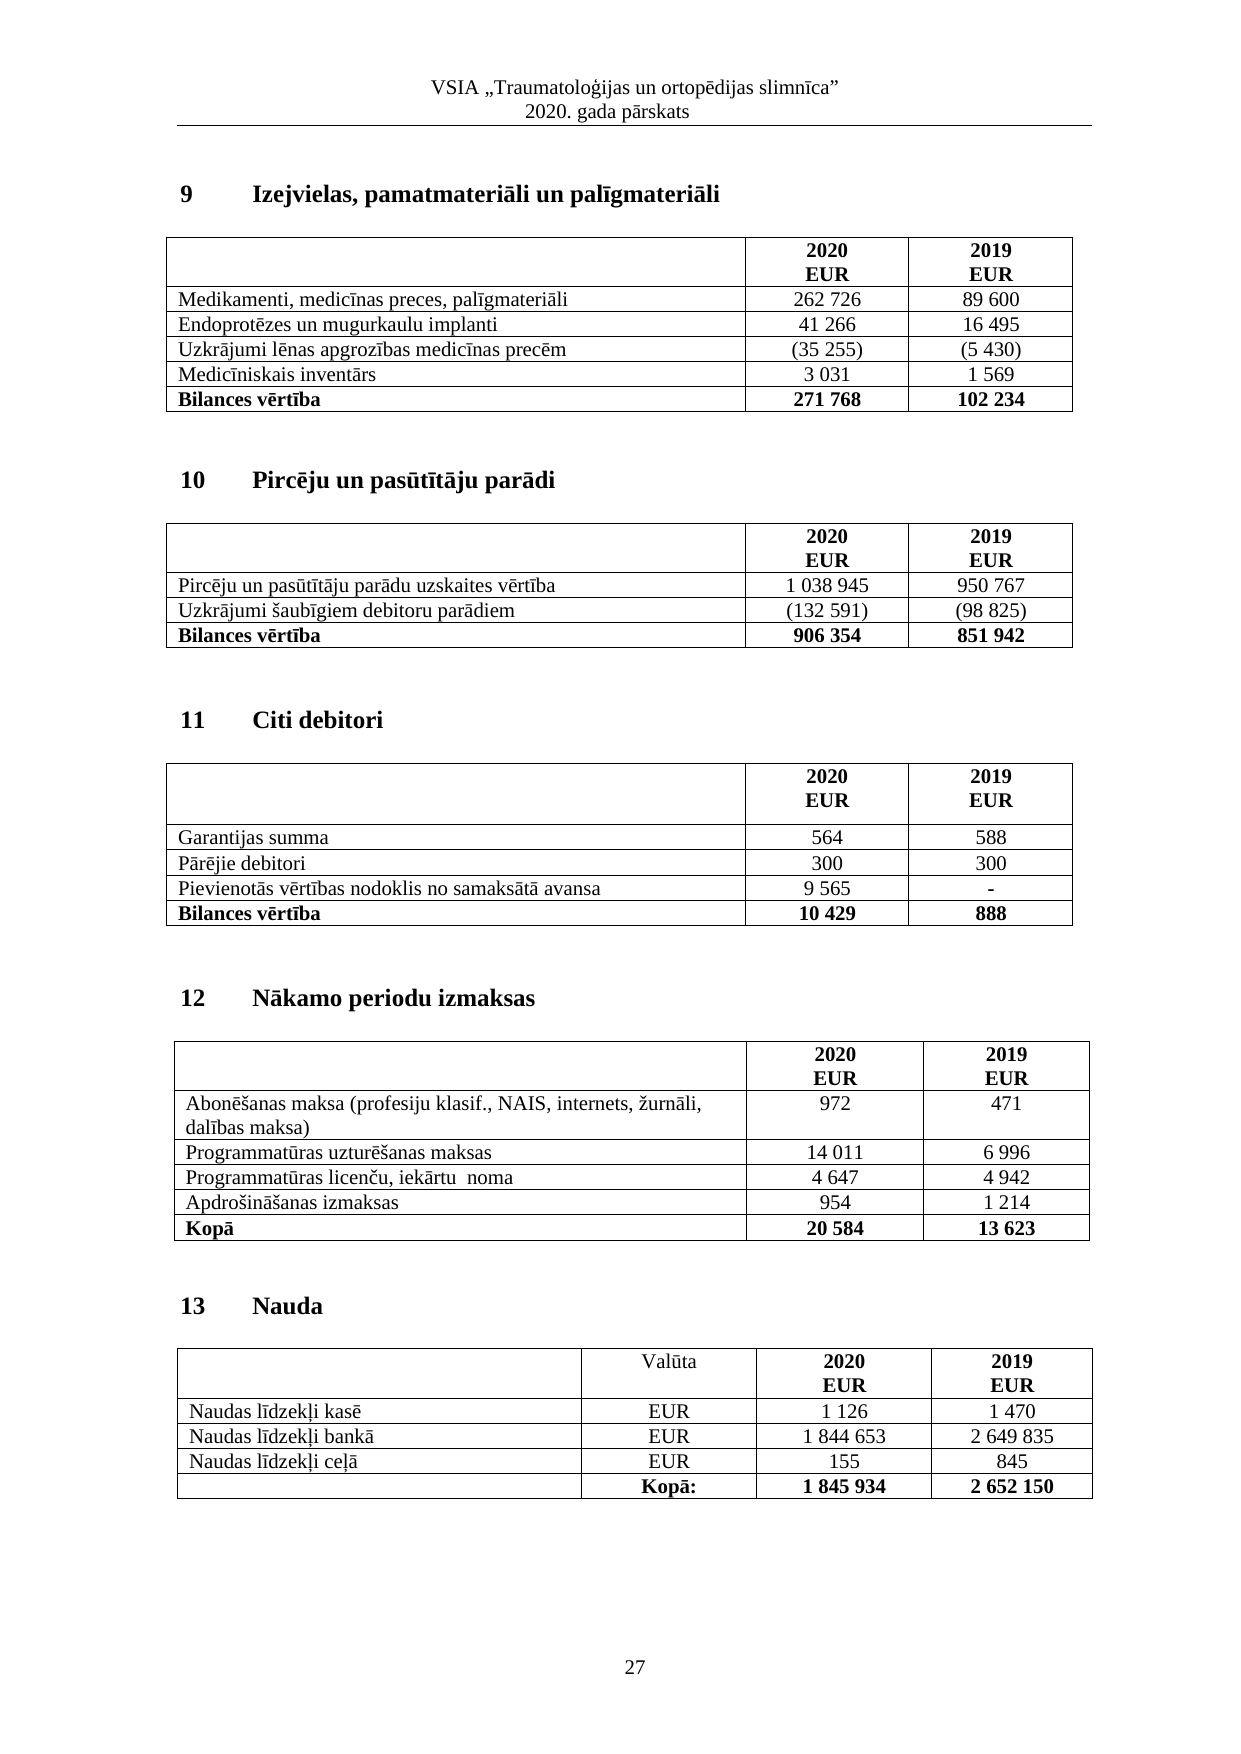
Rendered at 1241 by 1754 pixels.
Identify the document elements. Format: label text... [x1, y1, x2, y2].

table_cell 2 649 835 [932, 1424, 1092, 1448]
table_header [178, 1349, 581, 1397]
table_cell Kopā: [582, 1474, 756, 1498]
table_cell EUR [582, 1399, 756, 1423]
table_cell Naudas līdzekļi bankā [178, 1424, 581, 1448]
table_cell Uzkrājumi šaubīgiem debitoru parādiem [167, 598, 745, 622]
table_cell 13 623 [924, 1215, 1089, 1239]
table_cell 4 942 [924, 1165, 1089, 1189]
table_cell 20 584 [747, 1215, 923, 1239]
table_cell Uzkrājumi lēnas apgrozības medicīnas precēm [167, 337, 745, 361]
table_cell 1 569 [909, 362, 1072, 386]
table_cell [178, 1474, 581, 1498]
table_header 2020 EUR [747, 1042, 923, 1090]
table_cell 300 [746, 850, 908, 874]
table_cell 588 [909, 825, 1072, 849]
table_cell 471 [924, 1091, 1089, 1139]
table_header [175, 1042, 746, 1090]
table_cell Bilances vērtība [167, 901, 745, 925]
table_cell 1 844 653 [757, 1424, 931, 1448]
table_cell EUR [582, 1449, 756, 1473]
table_cell (5 430) [909, 337, 1072, 361]
list Nākamo periodu izmaksas [180, 983, 1092, 1012]
table_cell 6 996 [924, 1140, 1089, 1164]
table_cell Pārējie debitori [167, 850, 745, 874]
table_cell (98 825) [909, 598, 1072, 622]
table_cell 16 495 [909, 312, 1072, 336]
table_header [167, 524, 745, 572]
table_cell 2 652 150 [932, 1474, 1092, 1498]
table_cell 888 [909, 901, 1072, 925]
table_cell 1 038 945 [746, 573, 908, 597]
table_cell 851 942 [909, 623, 1072, 647]
table_cell 3 031 [746, 362, 908, 386]
table_cell 262 726 [746, 287, 908, 311]
table_cell Medicīniskais inventārs [167, 362, 745, 386]
table_cell Garantijas summa [167, 825, 745, 849]
table_cell Pievienotās vērtības nodoklis no samaksātā avansa [167, 876, 745, 899]
table_cell 1 214 [924, 1190, 1089, 1214]
table_cell Bilances vērtība [167, 387, 745, 411]
table_cell Pircēju un pasūtītāju parādu uzskaites vērtība [167, 573, 745, 597]
table_header 2020 EUR [757, 1349, 931, 1397]
table_cell Programmatūras licenču, iekārtu noma [175, 1165, 746, 1189]
table_cell Endoprotēzes un mugurkaulu implanti [167, 312, 745, 336]
table_cell 1 470 [932, 1399, 1092, 1423]
table_cell Naudas līdzekļi kasē [178, 1399, 581, 1423]
table_cell EUR [582, 1424, 756, 1448]
table_cell 1 126 [757, 1399, 931, 1423]
table_header Valūta [582, 1349, 756, 1397]
table_cell 41 266 [746, 312, 908, 336]
list Izejvielas, pamatmateriāli un palīgmateriāli [180, 179, 1092, 208]
table_cell 845 [932, 1449, 1092, 1473]
table_cell 972 [747, 1091, 923, 1139]
table_cell 10 429 [746, 901, 908, 925]
table_cell 300 [909, 850, 1072, 874]
list Nauda [180, 1291, 1092, 1319]
table_cell Apdrošināšanas izmaksas [175, 1190, 746, 1214]
table_header [167, 238, 745, 286]
table_cell 89 600 [909, 287, 1072, 311]
table_cell Naudas līdzekļi ceļā [178, 1449, 581, 1473]
table_header 2020 EUR [746, 238, 908, 286]
table_header 2019 EUR [932, 1349, 1092, 1397]
table_cell Medikamenti, medicīnas preces, palīgmateriāli [167, 287, 745, 311]
list Pircēju un pasūtītāju parādi [180, 465, 1092, 494]
table_cell 950 767 [909, 573, 1072, 597]
table_cell 954 [747, 1190, 923, 1214]
table_cell 9 565 [746, 876, 908, 899]
table_cell Kopā [175, 1215, 746, 1239]
table_cell Bilances vērtība [167, 623, 745, 647]
table_cell 1 845 934 [757, 1474, 931, 1498]
table_header 2019 EUR [909, 764, 1072, 824]
table_cell - [909, 876, 1072, 899]
table_cell 271 768 [746, 387, 908, 411]
table_header 2019 EUR [909, 524, 1072, 572]
table_cell 102 234 [909, 387, 1072, 411]
table_cell (35 255) [746, 337, 908, 361]
table_cell 14 011 [747, 1140, 923, 1164]
table_header 2019 EUR [924, 1042, 1089, 1090]
table_header 2020 EUR [746, 524, 908, 572]
table_cell (132 591) [746, 598, 908, 622]
list Citi debitori [180, 706, 1092, 734]
table_header [167, 764, 745, 824]
table_cell 564 [746, 825, 908, 849]
table_cell 155 [757, 1449, 931, 1473]
table_header 2020 EUR [746, 764, 908, 824]
table_cell 4 647 [747, 1165, 923, 1189]
table_cell 906 354 [746, 623, 908, 647]
table_cell Programmatūras uzturēšanas maksas [175, 1140, 746, 1164]
table_header 2019 EUR [909, 238, 1072, 286]
table_cell Abonēšanas maksa (profesiju klasif., NAIS, internets, žurnāli, dalības maksa) [175, 1091, 746, 1139]
